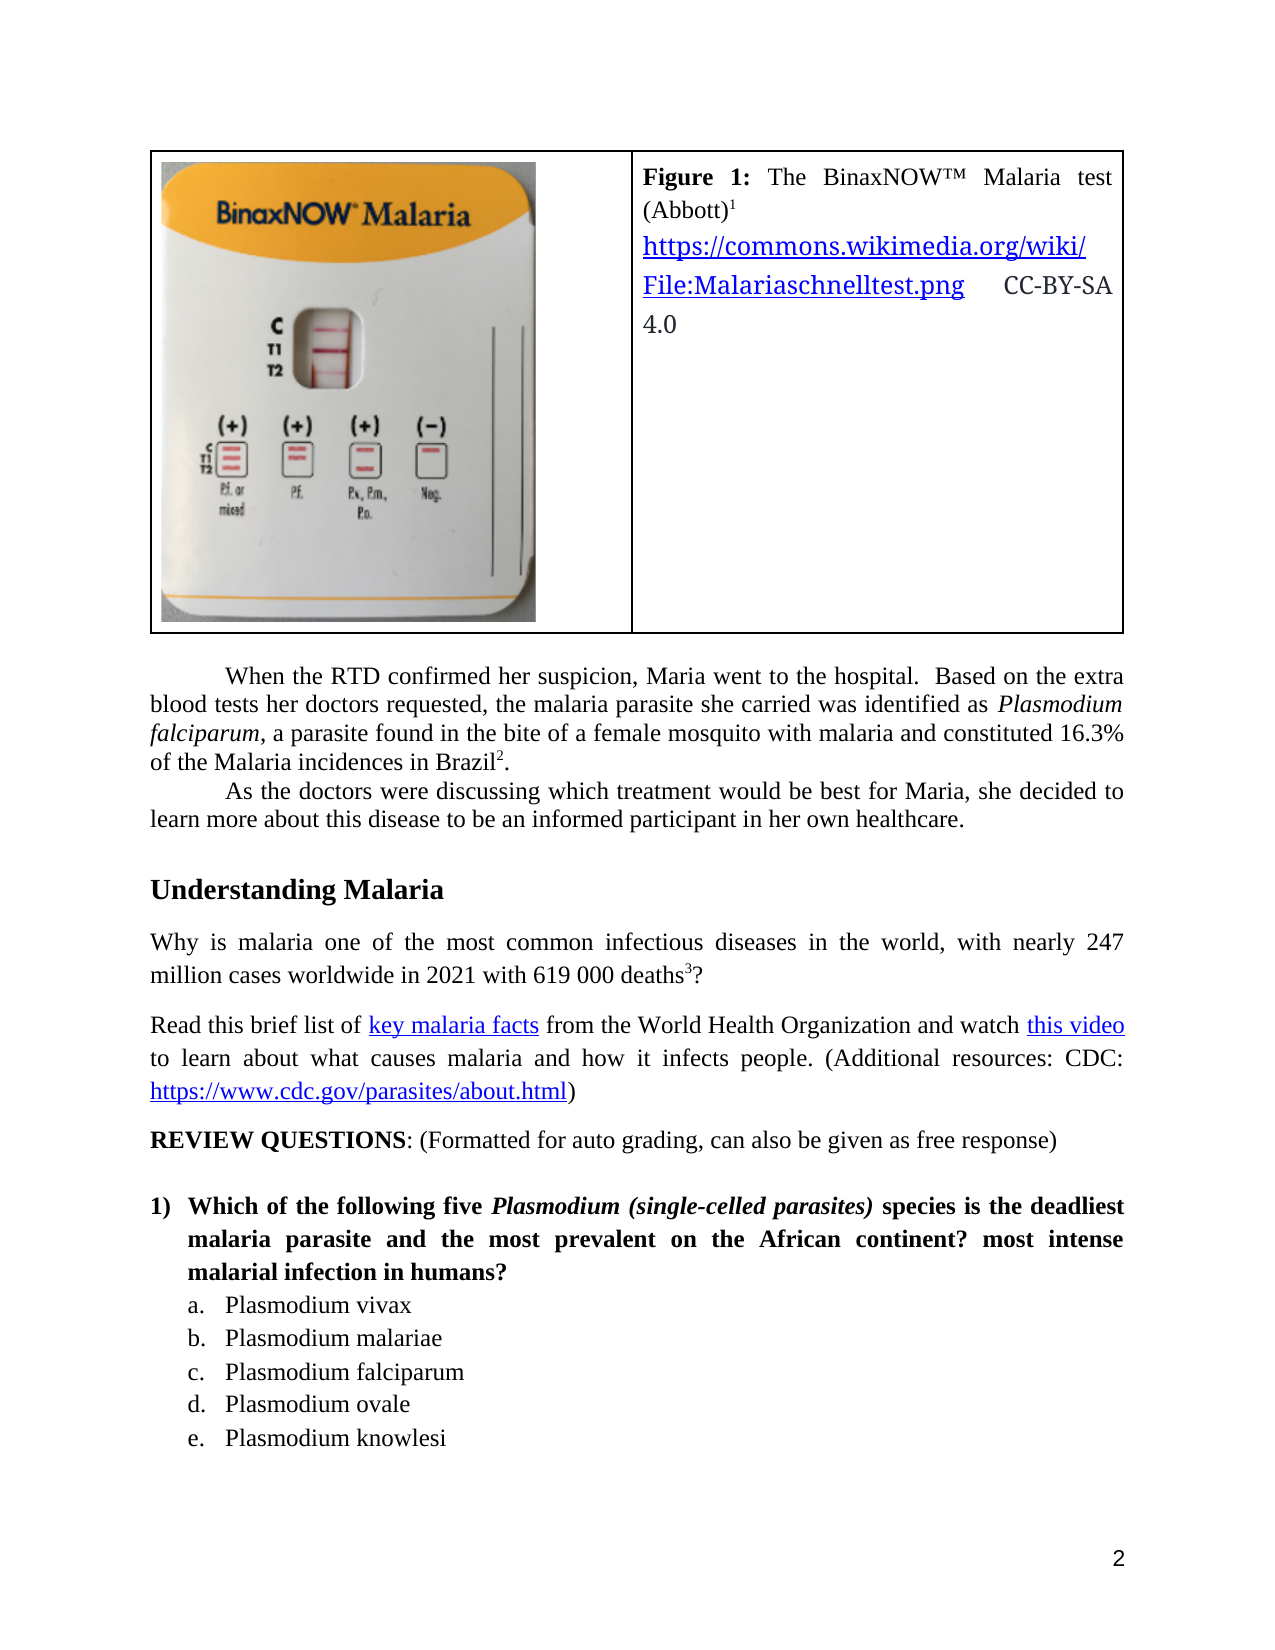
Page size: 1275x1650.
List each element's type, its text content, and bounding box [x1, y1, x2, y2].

text As the doctors were discussing which treatment would be best for Maria, she decided to learn more about this disease to be an informed participant in her own healthcare. [150, 776, 1125, 833]
list Plasmodium malariae [187, 1323, 1125, 1352]
text When the RTD confirmed her suspicion, Maria went to the hospital. Based on the extra blood tests her doctors requested, the malaria parasite she carried was identified as Plasmodium falciparum, a parasite found in the bite of a female mosquito with malaria and constituted 16.3% of the Malaria incidences in Brazil2. [150, 661, 1125, 776]
list Plasmodium ovale [187, 1389, 1125, 1418]
table_header Figure 1: The BinaxNOW™ Malaria test (Abbott)1 https://commons.wikimedia.org/wiki/File:Malariaschnelltest.png CC-BY-SA 4.0 [633, 152, 1122, 632]
list Plasmodium vivax [187, 1291, 1125, 1319]
text Understanding Malaria [150, 872, 1125, 905]
table_header [152, 152, 631, 632]
text Read this brief list of key malaria facts from the World Health Organization and watch this video to learn about what causes malaria and how it infects people. (Additional resources: CDC: https://www.cdc.gov/parasites/about.html) [150, 1010, 1125, 1104]
list Plasmodium falciparum [187, 1357, 1125, 1385]
list Plasmodium knowlesi [187, 1423, 1125, 1451]
picture [161, 162, 537, 622]
list Which of the following five Plasmodium (single-celled parasites) species is the deadliest malaria parasite and the most prevalent on the African continent? most intense malarial infection in humans? [150, 1191, 1125, 1286]
text Why is malaria one of the most common infectious diseases in the world, with nearly 247 million cases worldwide in 2021 with 619 000 deaths3? [150, 927, 1125, 989]
text REVIEW QUESTIONS: (Formatted for auto grading, can also be given as free response) [150, 1125, 1125, 1154]
